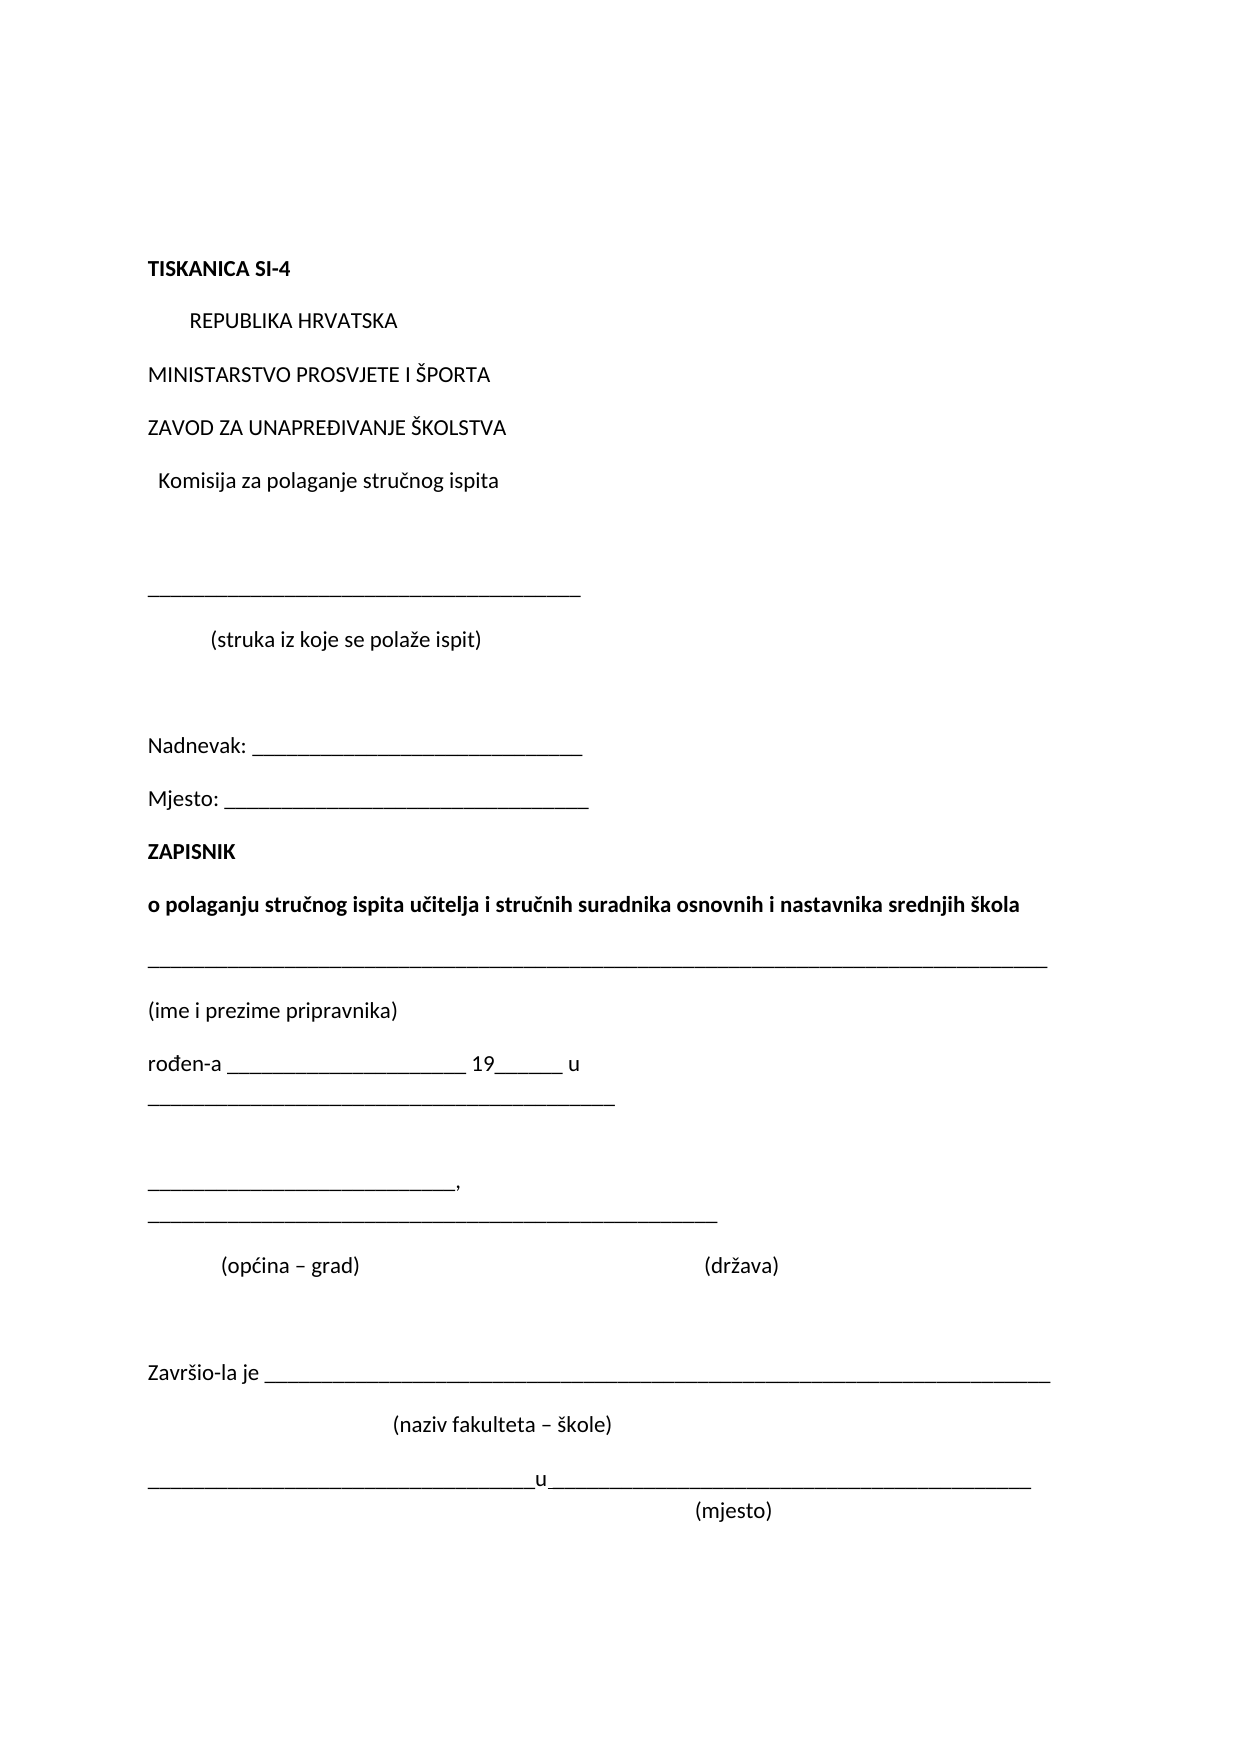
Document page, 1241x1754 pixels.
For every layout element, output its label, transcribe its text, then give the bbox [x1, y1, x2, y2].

text rođen-a _____________________ 19______ u _________________________________________ [148, 1049, 1093, 1109]
text ZAVOD ZA UNAPREĐIVANJE ŠKOLSTVA [148, 413, 1093, 441]
text ______________________________________ [148, 572, 1093, 600]
text Mjesto: ________________________________ [148, 784, 1093, 812]
text _______________________________________________________________________________ [148, 943, 1093, 971]
text ___________________________, __________________________________________________ [148, 1134, 1093, 1227]
text (općina – grad) (država) [148, 1252, 1093, 1279]
text MINISTARSTVO PROSVJETE I ŠPORTA [148, 360, 1093, 388]
text __________________________________u __________________________________________ (mjesto) [148, 1464, 1093, 1524]
text (naziv fakulteta – škole) [148, 1411, 1093, 1439]
text TISKANICA SI-4 [148, 254, 1093, 282]
text (ime i prezime pripravnika) [148, 996, 1093, 1024]
text (struka iz koje se polaže ispit) [148, 625, 1093, 653]
text o polaganju stručnog ispita učitelja i stručnih suradnika osnovnih i nastavnika srednjih škola [148, 890, 1093, 918]
text ZAPISNIK [148, 837, 1093, 865]
text Komisija za polaganje stručnog ispita [148, 466, 1093, 494]
text Nadnevak: _____________________________ [148, 731, 1093, 759]
text REPUBLIKA HRVATSKA [148, 307, 1093, 335]
text Završio-la je _____________________________________________________________________ [148, 1358, 1093, 1386]
